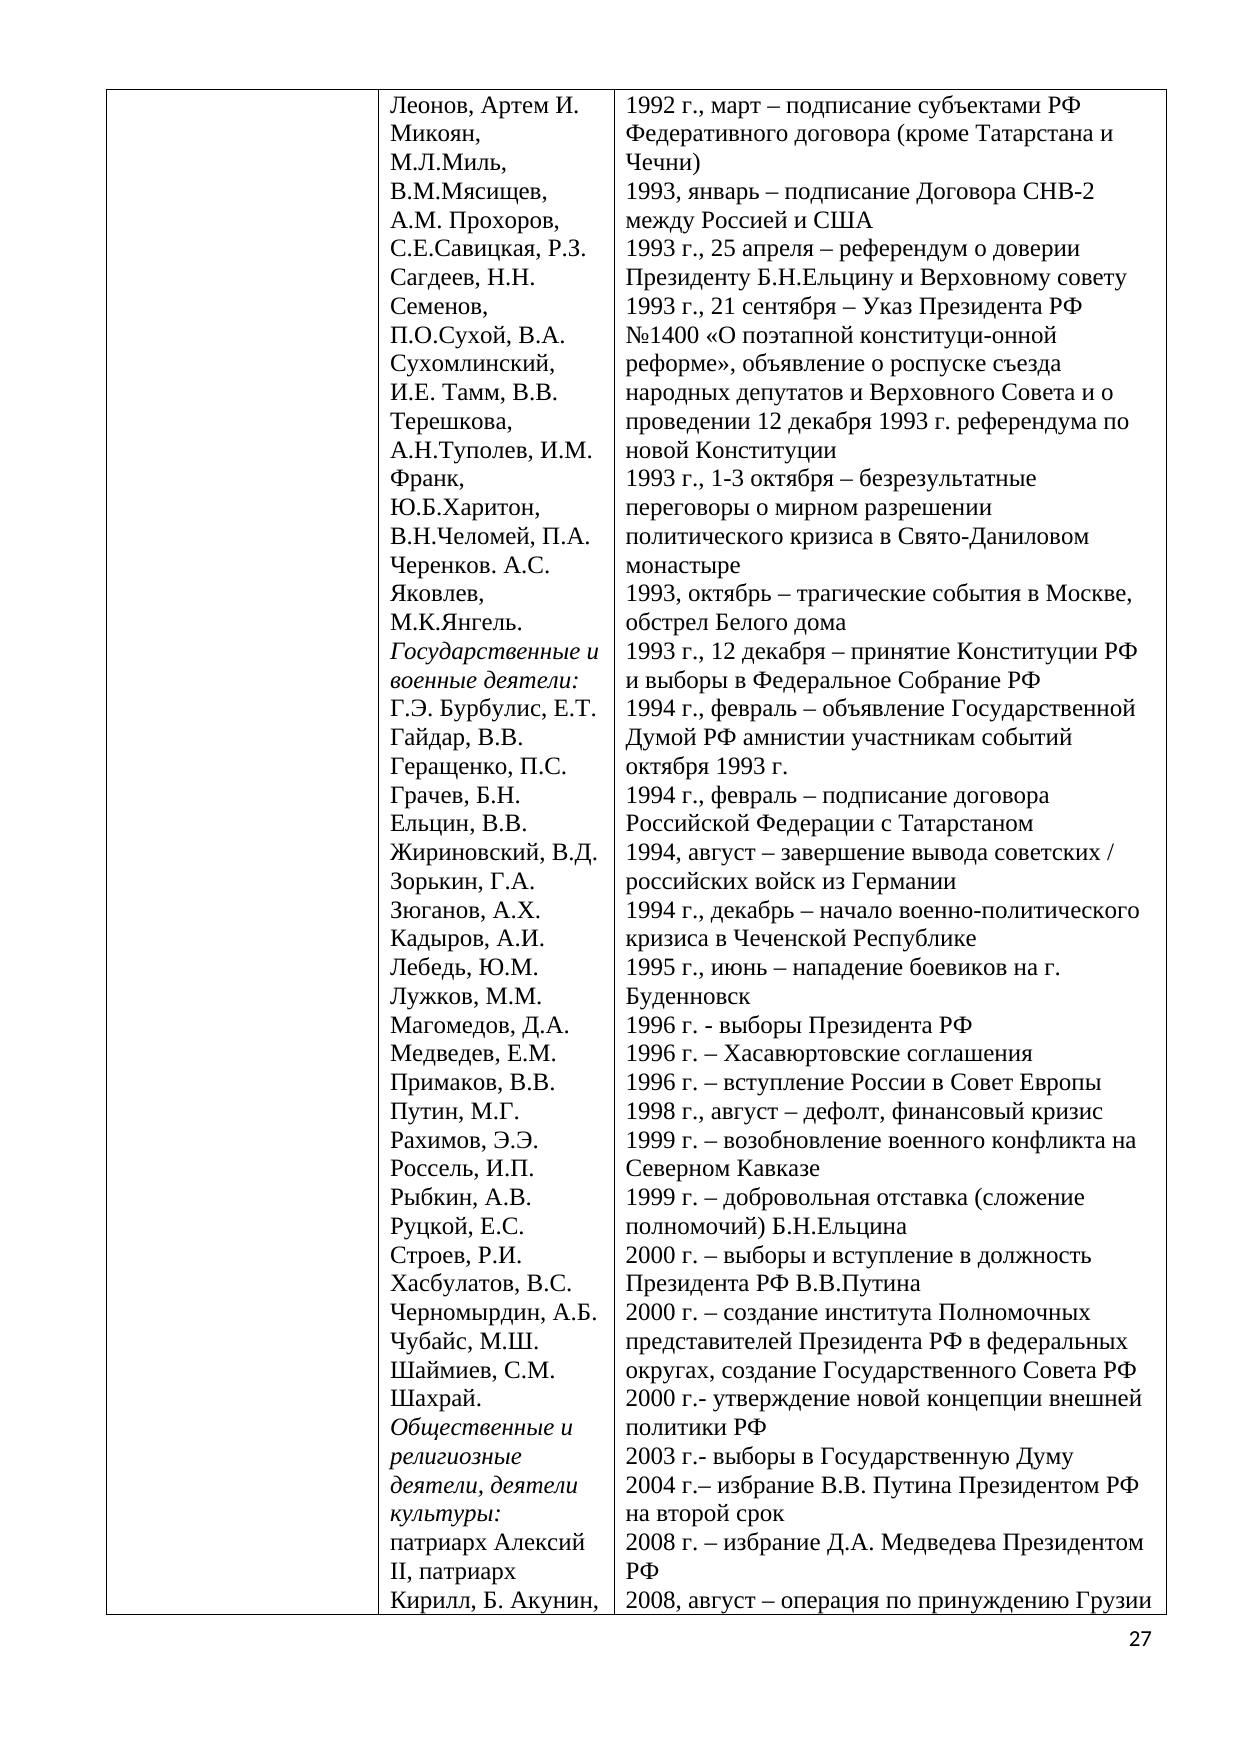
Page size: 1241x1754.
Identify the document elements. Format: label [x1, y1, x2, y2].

table_cell [379, 90, 614, 1613]
table_cell [615, 90, 1166, 1613]
table_cell [107, 90, 378, 1613]
